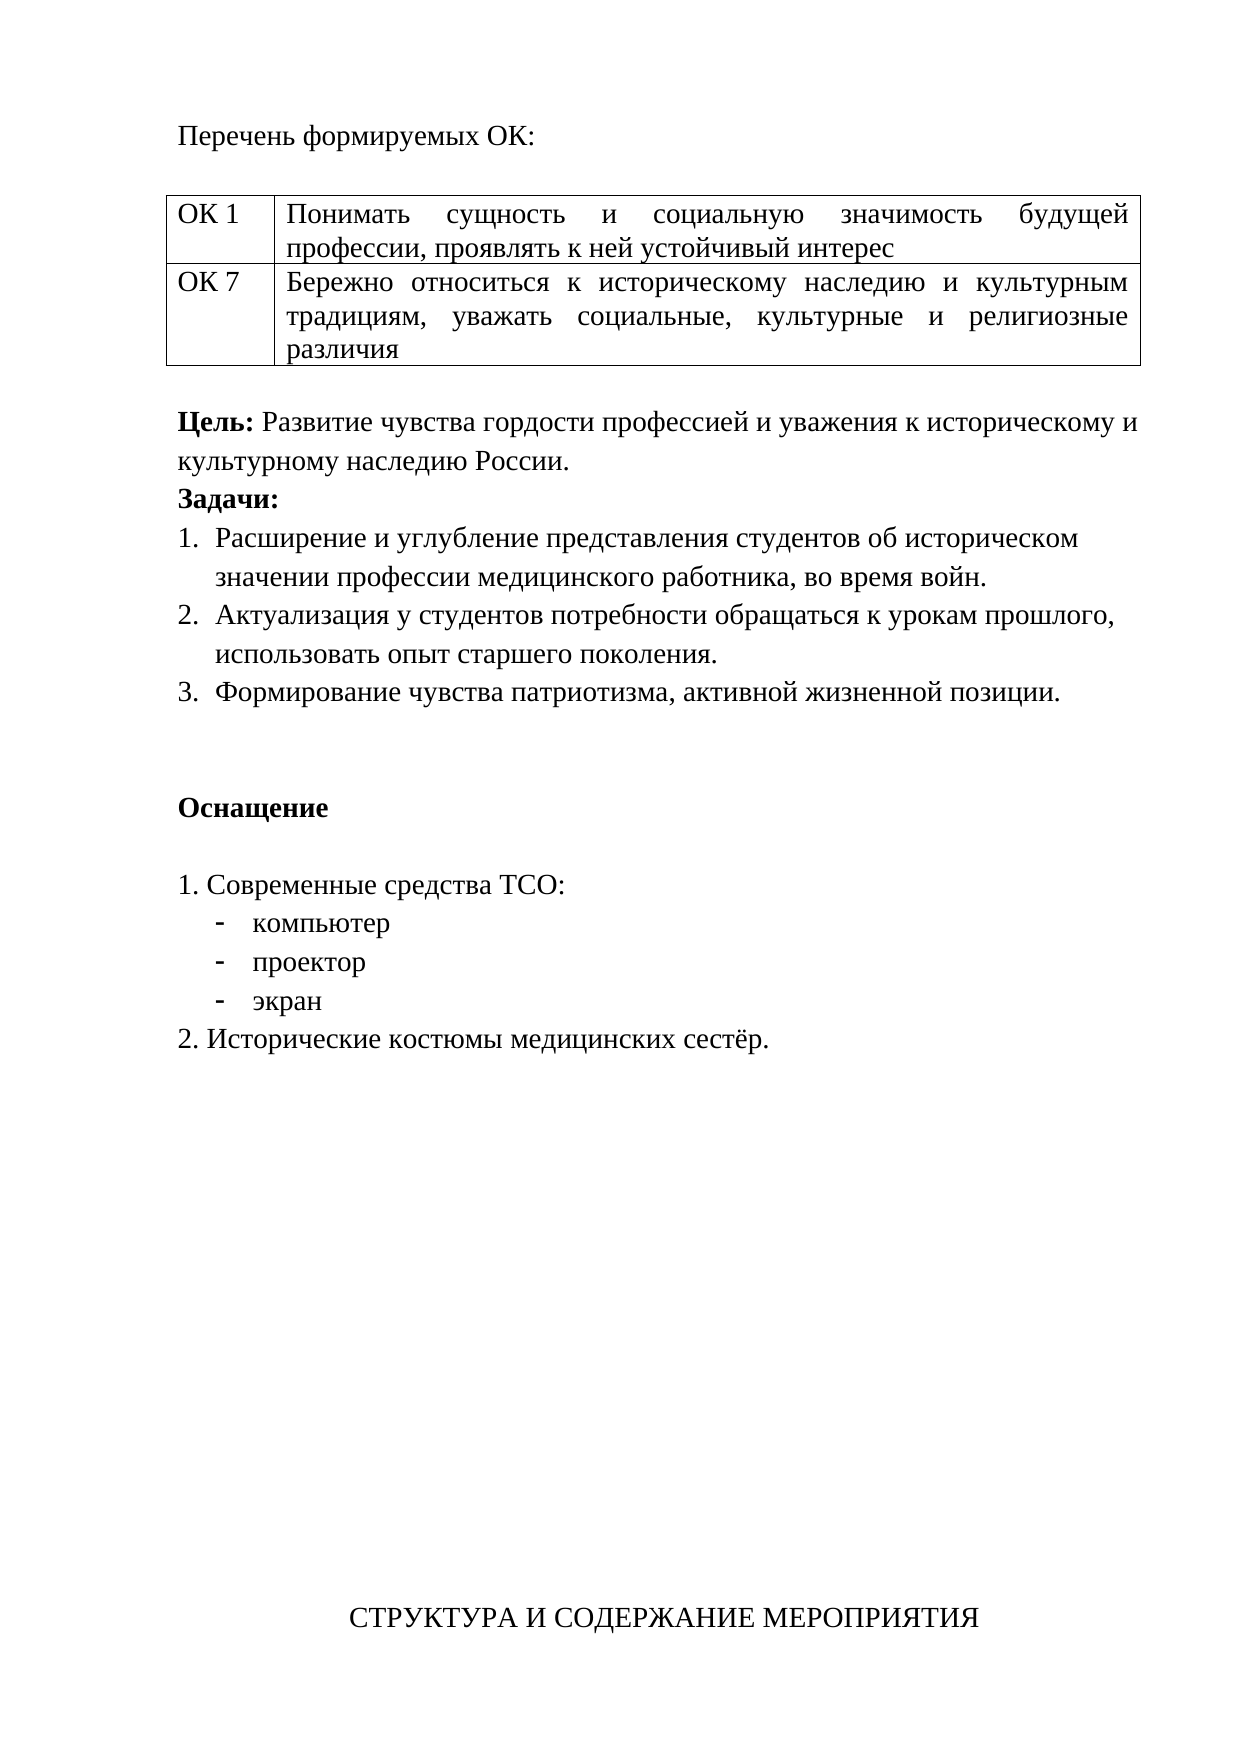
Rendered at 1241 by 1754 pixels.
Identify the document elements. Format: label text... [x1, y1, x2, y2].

text 2. Исторические костюмы медицинских сестёр. [177, 1022, 1152, 1055]
list экран [215, 983, 1152, 1017]
list Расширение и углубление представления студентов об историческом значении профессии медицинского работника, во время войн. [177, 520, 1152, 592]
text Задачи: [177, 482, 1152, 515]
list Актуализация у студентов потребности обращаться к урокам прошлого, использовать опыт старшего поколения. [177, 597, 1152, 669]
list компьютер [215, 906, 1152, 939]
table_cell Бережно относиться к историческому наследию и культурным традициям, уважать социальные, культурные и религиозные различия [275, 264, 1140, 365]
text Цель: Развитие чувства гордости профессией и уважения к историческому и культурному наследию России. [177, 404, 1152, 477]
text СТРУКТУРА И СОДЕРЖАНИЕ МЕРОПРИЯТИЯ [177, 1600, 1152, 1633]
table_cell ОК 7 [167, 264, 274, 365]
text 1. Современные средства ТСО: [177, 867, 1152, 901]
table_header Понимать сущность и социальную значимость будущей профессии, проявлять к ней устойчивый интерес [275, 196, 1140, 263]
list проектор [215, 944, 1152, 978]
text Оснащение [177, 790, 1152, 823]
list Формирование чувства патриотизма, активной жизненной позиции. [177, 674, 1152, 708]
text Перечень формируемых ОК: [177, 118, 1152, 152]
table_header ОК 1 [167, 196, 274, 263]
